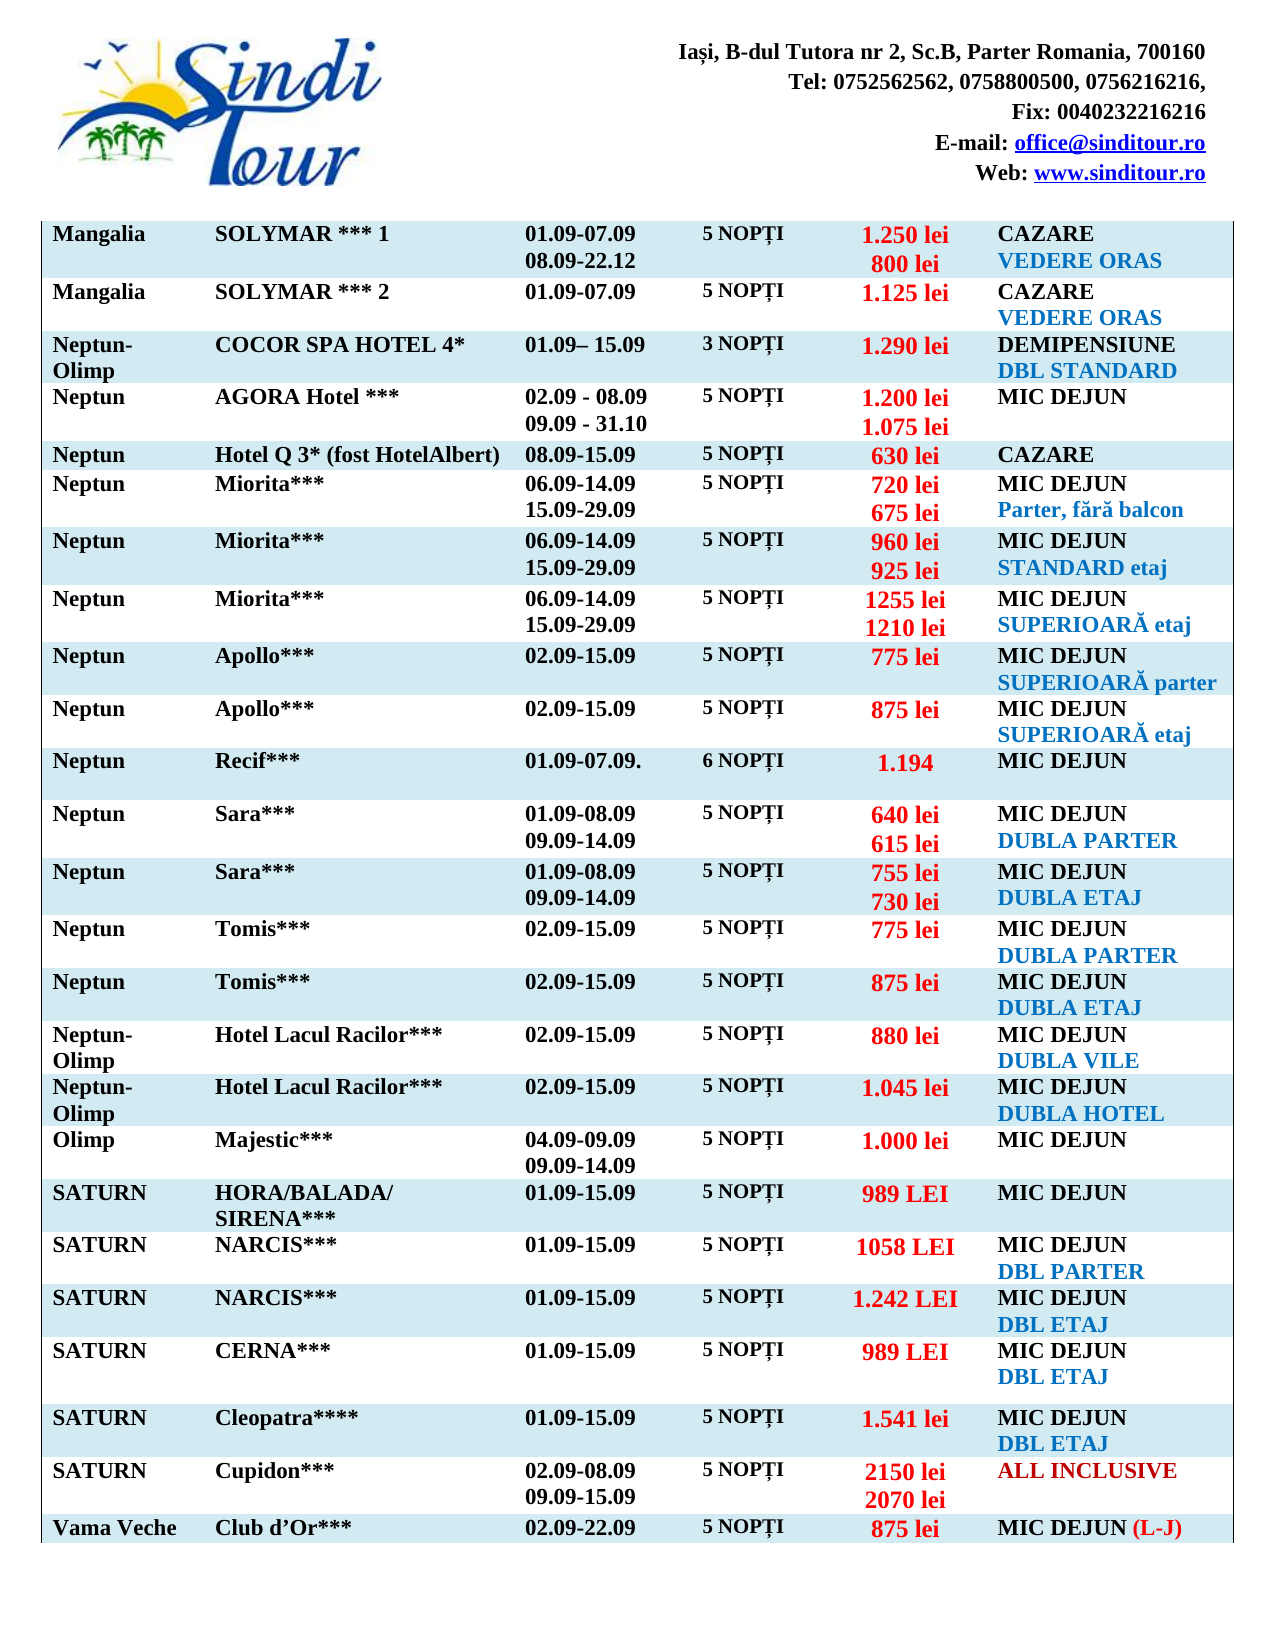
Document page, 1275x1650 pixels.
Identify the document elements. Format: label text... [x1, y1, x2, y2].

table_cell 02.09 - 08.09 09.09 - 31.10 [514, 384, 691, 441]
table_cell Mangalia [42, 221, 204, 278]
table_cell Cupidon*** [204, 1457, 514, 1514]
table_cell CAZARE [986, 441, 1233, 470]
table_cell 1.000 lei [824, 1126, 986, 1179]
table_cell MIC DEJUN DBL PARTER [986, 1232, 1233, 1284]
table_cell Neptun [42, 915, 204, 968]
table_cell 630 lei [824, 441, 986, 470]
table_cell 1.541 lei [824, 1404, 986, 1457]
table_cell MIC DEJUN [986, 1126, 1233, 1179]
table_cell Tomis*** [204, 915, 514, 968]
table_cell 5 NOPȚI [691, 221, 824, 278]
table_cell 5 NOPȚI [691, 441, 824, 470]
table_cell 02.09-08.09 09.09-15.09 [514, 1457, 691, 1514]
table_cell 775 lei [824, 642, 986, 695]
table_cell MIC DEJUN [986, 384, 1233, 441]
table_cell 5 NOPȚI [691, 1021, 824, 1073]
table_cell 5 NOPȚI [691, 915, 824, 968]
table_cell MIC DEJUN DUBLA HOTEL [986, 1074, 1233, 1126]
table_cell 880 lei [824, 1021, 986, 1073]
table_cell CAZARE VEDERE ORAS [986, 221, 1233, 278]
table_cell Apollo*** [204, 642, 514, 695]
table_cell 1.250 lei 800 lei [824, 221, 986, 278]
table_cell Sara*** [204, 858, 514, 915]
table_cell 06.09-14.09 15.09-29.09 [514, 470, 691, 527]
table_cell Mangalia [42, 278, 204, 331]
table_cell 5 NOPȚI [691, 1404, 824, 1457]
table_cell Tomis*** [204, 968, 514, 1021]
table_cell 06.09-14.09 15.09-29.09 [514, 585, 691, 642]
table_cell 5 NOPȚI [691, 1179, 824, 1232]
table_cell Neptun-Olimp [42, 331, 204, 383]
table_cell 5 NOPȚI [691, 1074, 824, 1126]
table_cell 02.09-15.09 [514, 1021, 691, 1073]
table_cell 5 NOPȚI [691, 384, 824, 441]
table_cell 960 lei 925 lei [824, 527, 986, 585]
table_cell 5 NOPȚI [691, 470, 824, 527]
table_cell Neptun-Olimp [42, 1021, 204, 1073]
table_cell Neptun [42, 527, 204, 585]
table_cell 5 NOPȚI [691, 1514, 824, 1543]
table_cell Sara*** [204, 800, 514, 858]
table_cell 989 LEI [824, 1337, 986, 1404]
table_cell MIC DEJUN SUPERIOARĂ parter [986, 642, 1233, 695]
table_cell Neptun [42, 642, 204, 695]
table_cell 875 lei [824, 968, 986, 1021]
table_cell MIC DEJUN [986, 748, 1233, 800]
table_cell 1.045 lei [824, 1074, 986, 1126]
table_cell 875 lei [824, 695, 986, 748]
table_cell 01.09-15.09 [514, 1337, 691, 1404]
table_cell Cleopatra**** [204, 1404, 514, 1457]
table_cell 5 NOPȚI [691, 585, 824, 642]
table_cell 5 NOPȚI [691, 800, 824, 858]
table_cell 1058 LEI [824, 1232, 986, 1284]
table_cell Neptun [42, 470, 204, 527]
table_cell 01.09-08.09 09.09-14.09 [514, 800, 691, 858]
table_cell 5 NOPȚI [691, 527, 824, 585]
table_cell 720 lei 675 lei [824, 470, 986, 527]
table_cell 5 NOPȚI [691, 858, 824, 915]
table_cell 08.09-15.09 [514, 441, 691, 470]
table_cell 5 NOPȚI [691, 968, 824, 1021]
table_cell MIC DEJUN DUBLA ETAJ [986, 968, 1233, 1021]
table_cell 01.09-07.09 [514, 278, 691, 331]
table_cell NARCIS*** [204, 1232, 514, 1284]
table_cell Miorita*** [204, 527, 514, 585]
table_cell COCOR SPA HOTEL 4* [204, 331, 514, 383]
table_cell SOLYMAR *** 2 [204, 278, 514, 331]
table_cell 01.09-08.09 09.09-14.09 [514, 858, 691, 915]
table_cell 01.09-15.09 [514, 1179, 691, 1232]
table_cell SATURN [42, 1457, 204, 1514]
table_cell 01.09-07.09 08.09-22.12 [514, 221, 691, 278]
table_cell 1.242 LEI [824, 1284, 986, 1337]
table_cell 875 lei [824, 1514, 986, 1543]
table_cell 5 NOPȚI [691, 1232, 824, 1284]
table_cell 04.09-09.09 09.09-14.09 [514, 1126, 691, 1179]
table_cell 2150 lei 2070 lei [824, 1457, 986, 1514]
table_cell 02.09-15.09 [514, 695, 691, 748]
table_cell SATURN [42, 1179, 204, 1232]
table_cell 5 NOPȚI [691, 278, 824, 331]
table_cell Club d’Or*** [204, 1514, 514, 1543]
table_cell SATURN [42, 1337, 204, 1404]
table_cell MIC DEJUN DUBLA VILE [986, 1021, 1233, 1073]
table_cell Neptun [42, 585, 204, 642]
table_cell 1.290 lei [824, 331, 986, 383]
table_cell Neptun-Olimp [42, 1074, 204, 1126]
table_cell Olimp [42, 1126, 204, 1179]
table_cell 02.09-15.09 [514, 968, 691, 1021]
table_cell Vama Veche [42, 1514, 204, 1543]
table_cell ALL INCLUSIVE [986, 1457, 1233, 1514]
picture [57, 38, 382, 186]
table_cell Miorita*** [204, 585, 514, 642]
table_cell SATURN [42, 1284, 204, 1337]
table_cell MIC DEJUN DUBLA ETAJ [986, 858, 1233, 915]
table_cell SATURN [42, 1232, 204, 1284]
table_cell Miorita*** [204, 470, 514, 527]
table_cell 01.09-15.09 [514, 1232, 691, 1284]
table_cell 1.125 lei [824, 278, 986, 331]
table_cell MIC DEJUN [986, 1179, 1233, 1232]
table_cell Majestic*** [204, 1126, 514, 1179]
table_cell MIC DEJUN SUPERIOARĂ etaj [986, 695, 1233, 748]
table_cell 01.09– 15.09 [514, 331, 691, 383]
table_cell Neptun [42, 748, 204, 800]
table_cell AGORA Hotel *** [204, 384, 514, 441]
table_cell MIC DEJUN (L-J) DBL ECONOMY [986, 1514, 1233, 1543]
table_cell 01.09-15.09 [514, 1404, 691, 1457]
table_cell Neptun [42, 800, 204, 858]
table_cell 1255 lei 1210 lei [824, 585, 986, 642]
table_cell MIC DEJUN Parter, fără balcon [986, 470, 1233, 527]
table_cell 5 NOPȚI [691, 642, 824, 695]
table_cell Neptun [42, 695, 204, 748]
table_cell 5 NOPȚI [691, 1284, 824, 1337]
table_cell 01.09-07.09. [514, 748, 691, 800]
table_cell 02.09-15.09 [514, 642, 691, 695]
table_cell 989 LEI [824, 1179, 986, 1232]
table_cell MIC DEJUN DBL ETAJ [986, 1404, 1233, 1457]
table_cell 5 NOPȚI [691, 1457, 824, 1514]
table_cell Neptun [42, 384, 204, 441]
table_cell DEMIPENSIUNE DBL STANDARD [986, 331, 1233, 383]
table_cell Recif*** [204, 748, 514, 800]
table_cell SATURN [42, 1404, 204, 1457]
table_cell Neptun [42, 441, 204, 470]
table_cell 640 lei 615 lei [824, 800, 986, 858]
table_cell CAZARE VEDERE ORAS [986, 278, 1233, 331]
table_cell 3 NOPȚI [691, 331, 824, 383]
table_cell 5 NOPȚI [691, 1337, 824, 1404]
table_cell MIC DEJUN DUBLA PARTER [986, 915, 1233, 968]
table_cell 02.09-15.09 [514, 915, 691, 968]
table_cell 01.09-15.09 [514, 1284, 691, 1337]
table_cell NARCIS*** [204, 1284, 514, 1337]
table_cell 1.194 [824, 748, 986, 800]
table_cell MIC DEJUN DUBLA PARTER [986, 800, 1233, 858]
table_cell 06.09-14.09 15.09-29.09 [514, 527, 691, 585]
table_cell HORA/BALADA/ SIRENA*** [204, 1179, 514, 1232]
table_cell MIC DEJUN DBL ETAJ [986, 1337, 1233, 1404]
table_cell 1.200 lei 1.075 lei [824, 384, 986, 441]
table_cell CERNA*** [204, 1337, 514, 1404]
table_cell 5 NOPȚI [691, 695, 824, 748]
table_cell 6 NOPȚI [691, 748, 824, 800]
table_cell 755 lei 730 lei [824, 858, 986, 915]
table_cell Hotel Lacul Racilor*** [204, 1021, 514, 1073]
table_cell Hotel Lacul Racilor*** [204, 1074, 514, 1126]
table_cell 775 lei [824, 915, 986, 968]
table_cell MIC DEJUN SUPERIOARĂ etaj [986, 585, 1233, 642]
table_cell 5 NOPȚI [691, 1126, 824, 1179]
table_cell Neptun [42, 968, 204, 1021]
table_cell MIC DEJUN STANDARD etaj [986, 527, 1233, 585]
table_cell Neptun [42, 858, 204, 915]
table_cell Apollo*** [204, 695, 514, 748]
table_cell MIC DEJUN DBL ETAJ [986, 1284, 1233, 1337]
table_cell 02.09-15.09 [514, 1074, 691, 1126]
table_cell SOLYMAR *** 1 [204, 221, 514, 278]
table_cell Hotel Q 3* (fost HotelAlbert) [204, 441, 514, 470]
table_cell 02.09-22.09 [514, 1514, 691, 1543]
